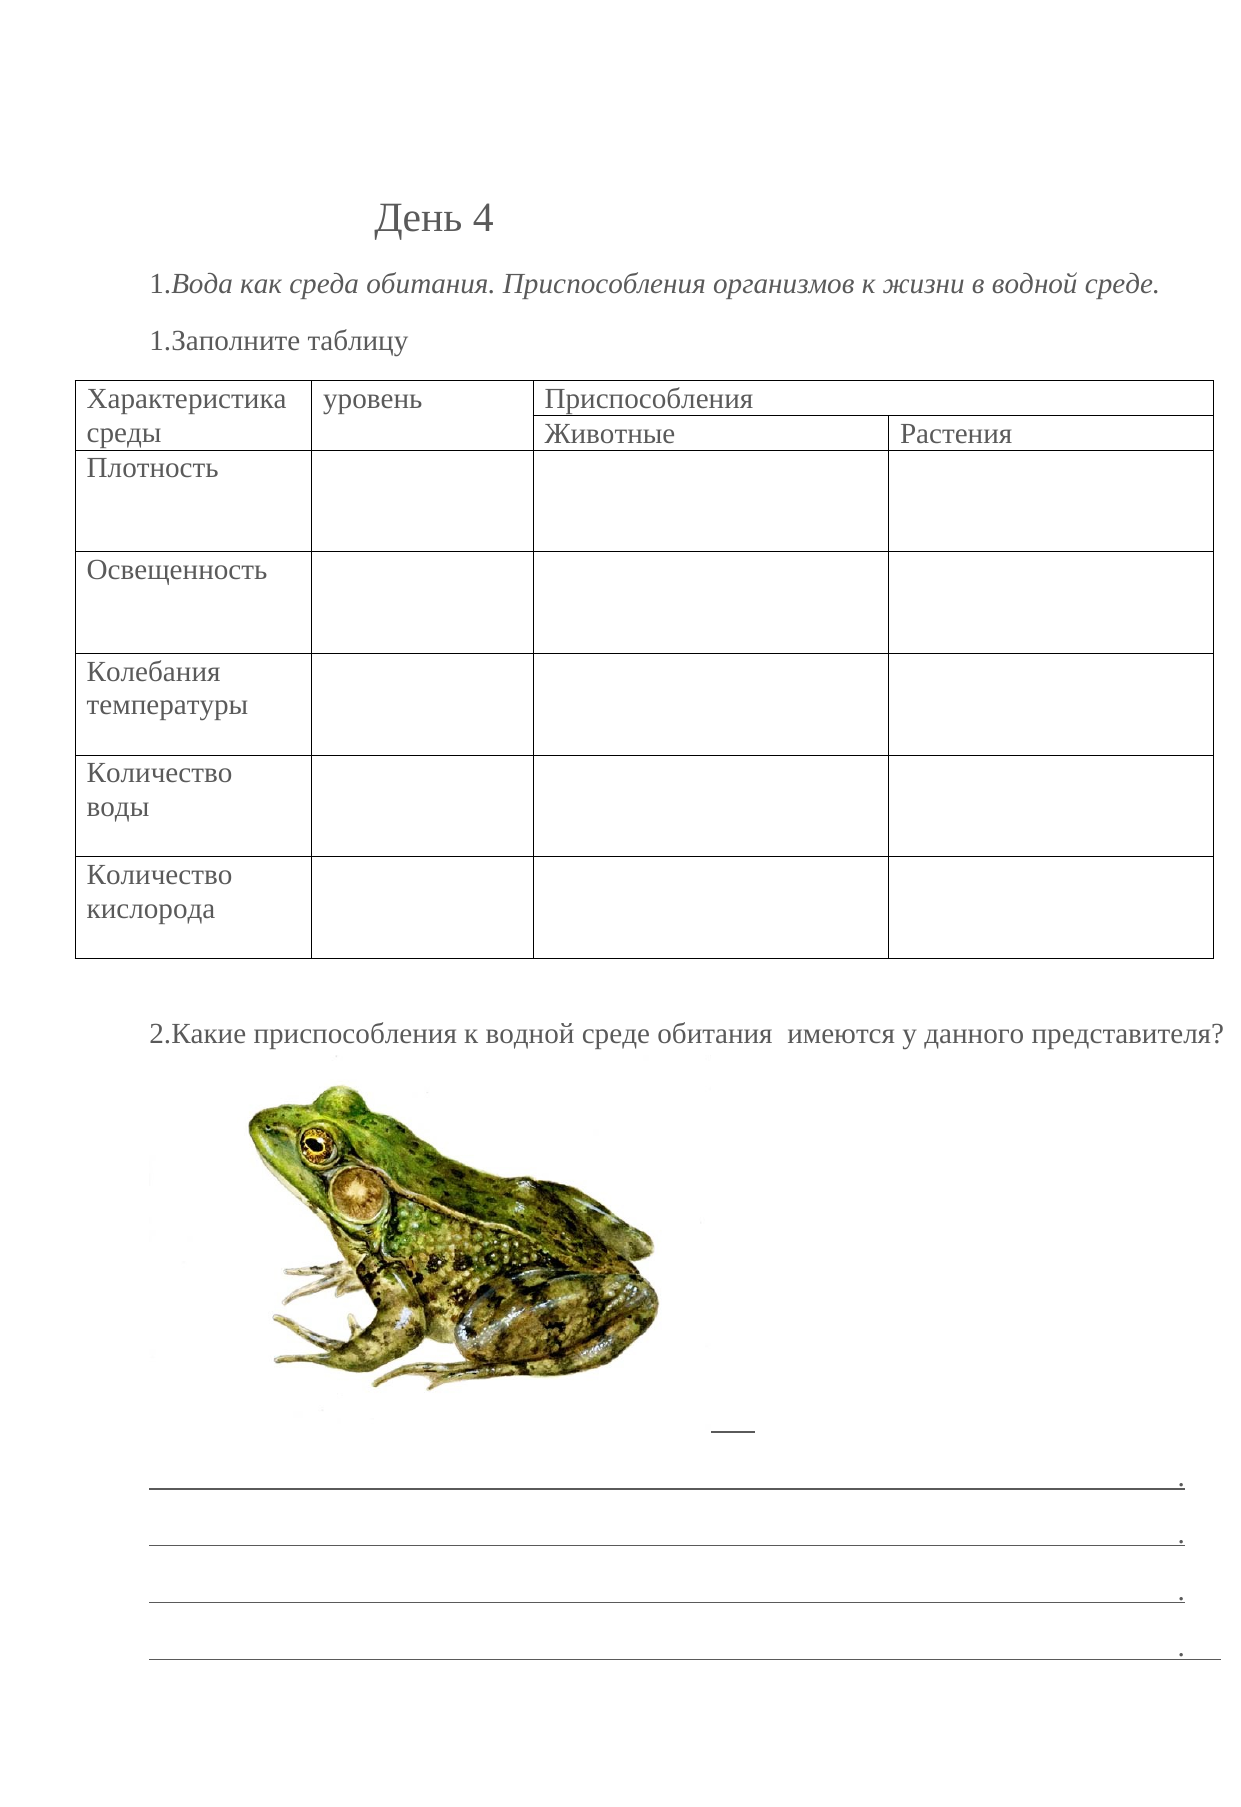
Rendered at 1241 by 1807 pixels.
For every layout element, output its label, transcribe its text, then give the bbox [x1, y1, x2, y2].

table_cell [312, 654, 533, 754]
table_cell Количество воды [76, 756, 311, 856]
table_cell [534, 756, 888, 856]
table_cell Освещенность [76, 552, 311, 653]
table_cell Плотность [76, 451, 311, 551]
table_cell [312, 756, 533, 856]
table_cell Количество кислорода [76, 857, 311, 958]
table_cell [312, 552, 533, 653]
table_cell [889, 451, 1213, 551]
table_cell [889, 552, 1213, 653]
table_cell [534, 552, 888, 653]
table_cell [889, 857, 1213, 958]
table_cell [312, 451, 533, 551]
text . [149, 1516, 1226, 1549]
table_cell [889, 756, 1213, 856]
table_cell Растения [889, 416, 1213, 449]
text . [149, 1459, 1226, 1492]
text 1.Вода как среда обитания. Приспособления организмов к жизни в водной среде. [149, 267, 1226, 300]
table_cell [534, 857, 888, 958]
text . [149, 1573, 1226, 1606]
table_cell [534, 451, 888, 551]
text 1.Заполните таблицу [149, 323, 1226, 357]
table_header уровень [312, 381, 533, 449]
table_cell [889, 654, 1213, 754]
table_cell Колебания температуры [76, 654, 311, 754]
table_header Характеристика среды [76, 381, 311, 449]
table_header Приспособления [534, 381, 1213, 415]
text День 4 [374, 192, 1226, 240]
table_cell Животные [534, 416, 888, 449]
table_cell [534, 654, 888, 754]
picture [149, 1055, 711, 1430]
table_cell [312, 857, 533, 958]
text . [149, 1629, 1226, 1663]
